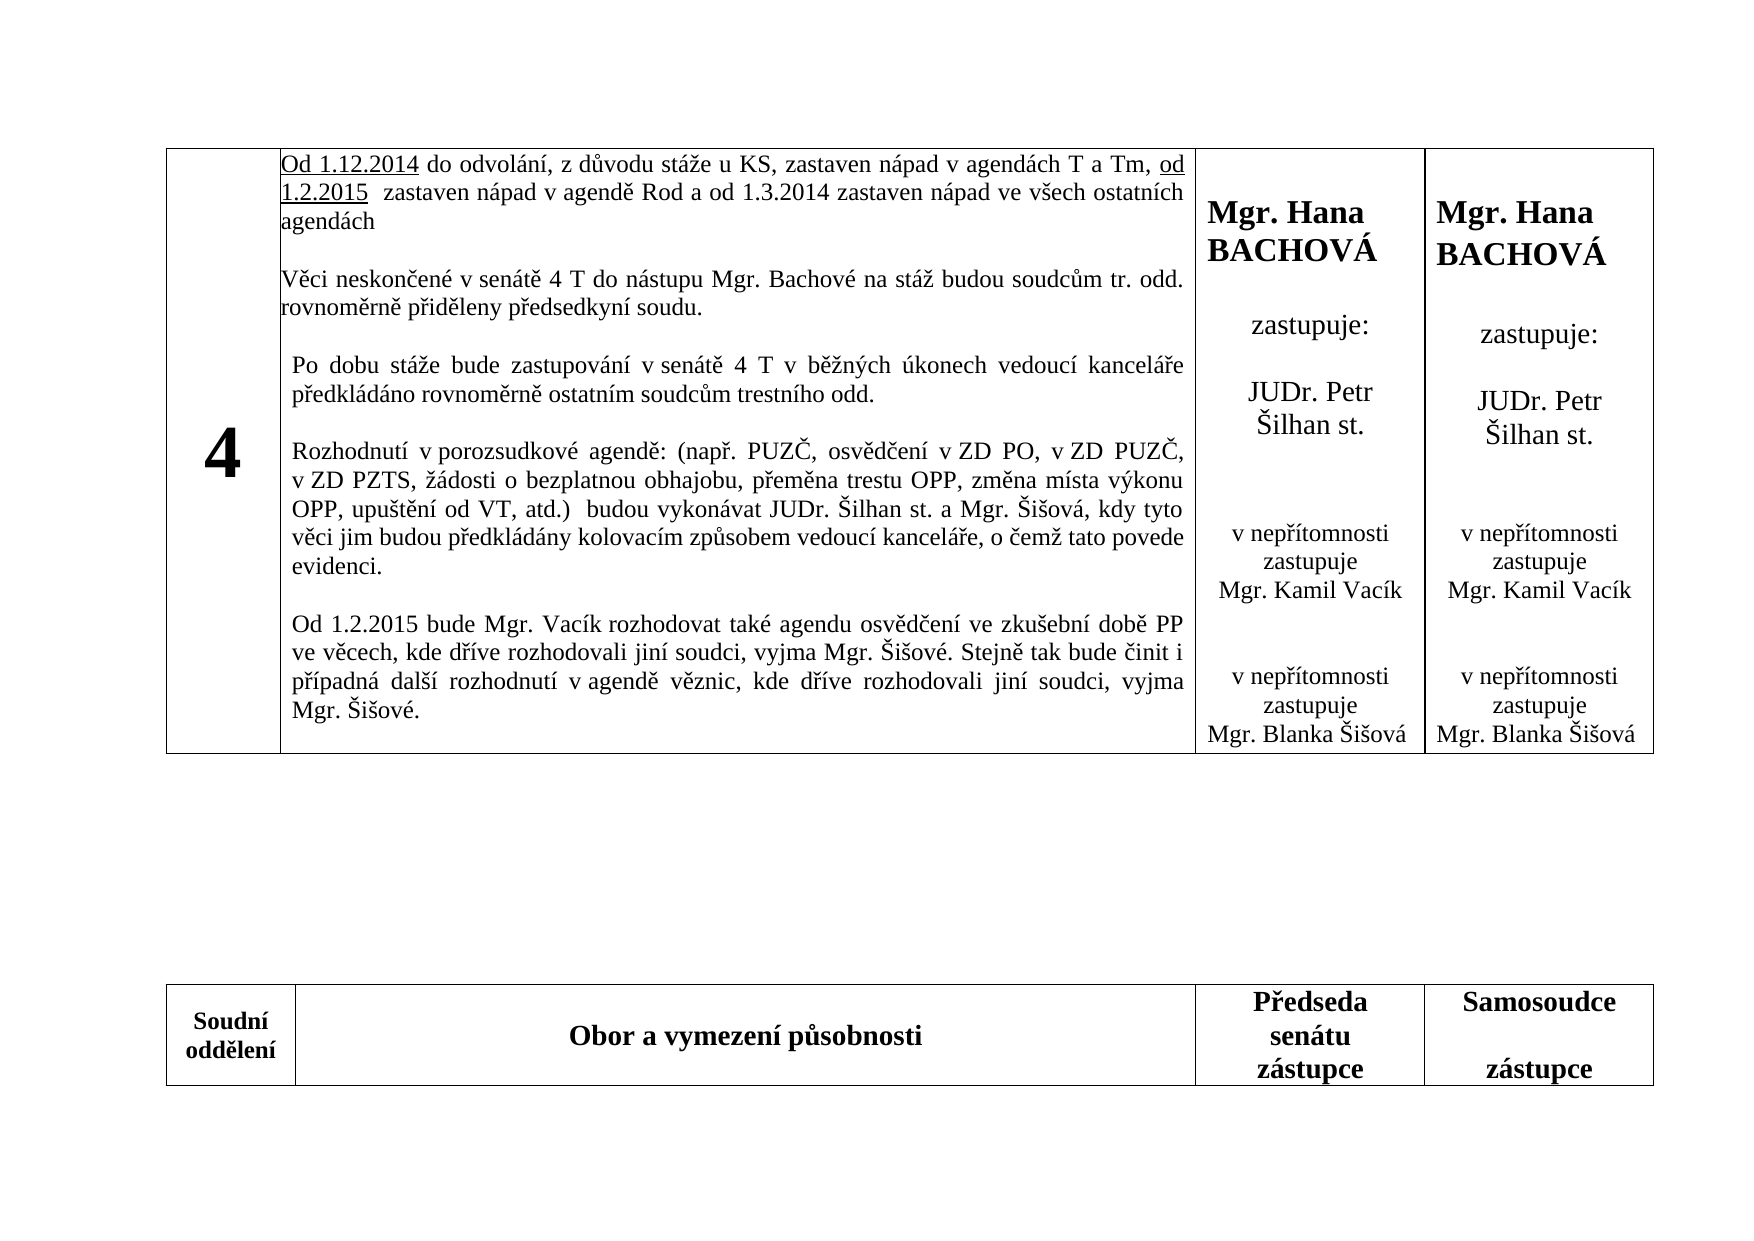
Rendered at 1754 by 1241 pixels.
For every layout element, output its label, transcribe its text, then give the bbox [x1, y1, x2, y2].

table_header Obor a vymezení působnosti [296, 985, 1195, 1085]
table_cell Mgr. Hana BACHOVÁ zastupuje: JUDr. Petr Šilhan st. v nepřítomnosti zastupuje Mgr. Kamil Vacík v nepřítomnosti zastupuje Mgr. Blanka Šišová [1426, 149, 1653, 752]
table_header Předseda senátu zástupce [1196, 985, 1424, 1085]
table_cell Mgr. Hana BACHOVÁ zastupuje: JUDr. Petr Šilhan st. v nepřítomnosti zastupuje Mgr. Kamil Vacík v nepřítomnosti zastupuje Mgr. Blanka Šišová [1196, 149, 1424, 752]
table_header Soudní oddělení [167, 985, 295, 1085]
table_header Samosoudce zástupce [1425, 985, 1653, 1085]
table_cell 4 [167, 149, 280, 752]
table_cell Od 1.12.2014 do odvolání, z důvodu stáže u KS, zastaven nápad v agendách T a Tm, od 1.2.2015 zastaven nápad v agendě Rod a od 1.3.2014 zastaven nápad ve všech ostatních agendách Věci neskončené v senátě 4 T do nástupu Mgr. Bachové na stáž budou soudcům tr. odd. rovnoměrně přiděleny předsedkyní soudu. Po dobu stáže bude zastupování v senátě 4 T v běžných úkonech vedoucí kanceláře předkládáno rovnoměrně ostatním soudcům trestního odd. Rozhodnutí v porozsudkové agendě: (např. PUZČ, osvědčení v ZD PO, v ZD PUZČ, v ZD PZTS, žádosti o bezplatnou obhajobu, přeměna trestu OPP, změna místa výkonu OPP, upuštění od VT, atd.) budou vykonávat JUDr. Šilhan st. a Mgr. Šišová, kdy tyto věci jim budou předkládány kolovacím způsobem vedoucí kanceláře, o čemž tato povede evidenci. Od 1.2.2015 bude Mgr. Vacík rozhodovat také agendu osvědčení ve zkušební době PP ve věcech, kde dříve rozhodovali jiní soudci, vyjma Mgr. Šišové. Stejně tak bude činit i případná další rozhodnutí v agendě věznic, kde dříve rozhodovali jiní soudci, vyjma Mgr. Šišové. [281, 149, 1195, 752]
